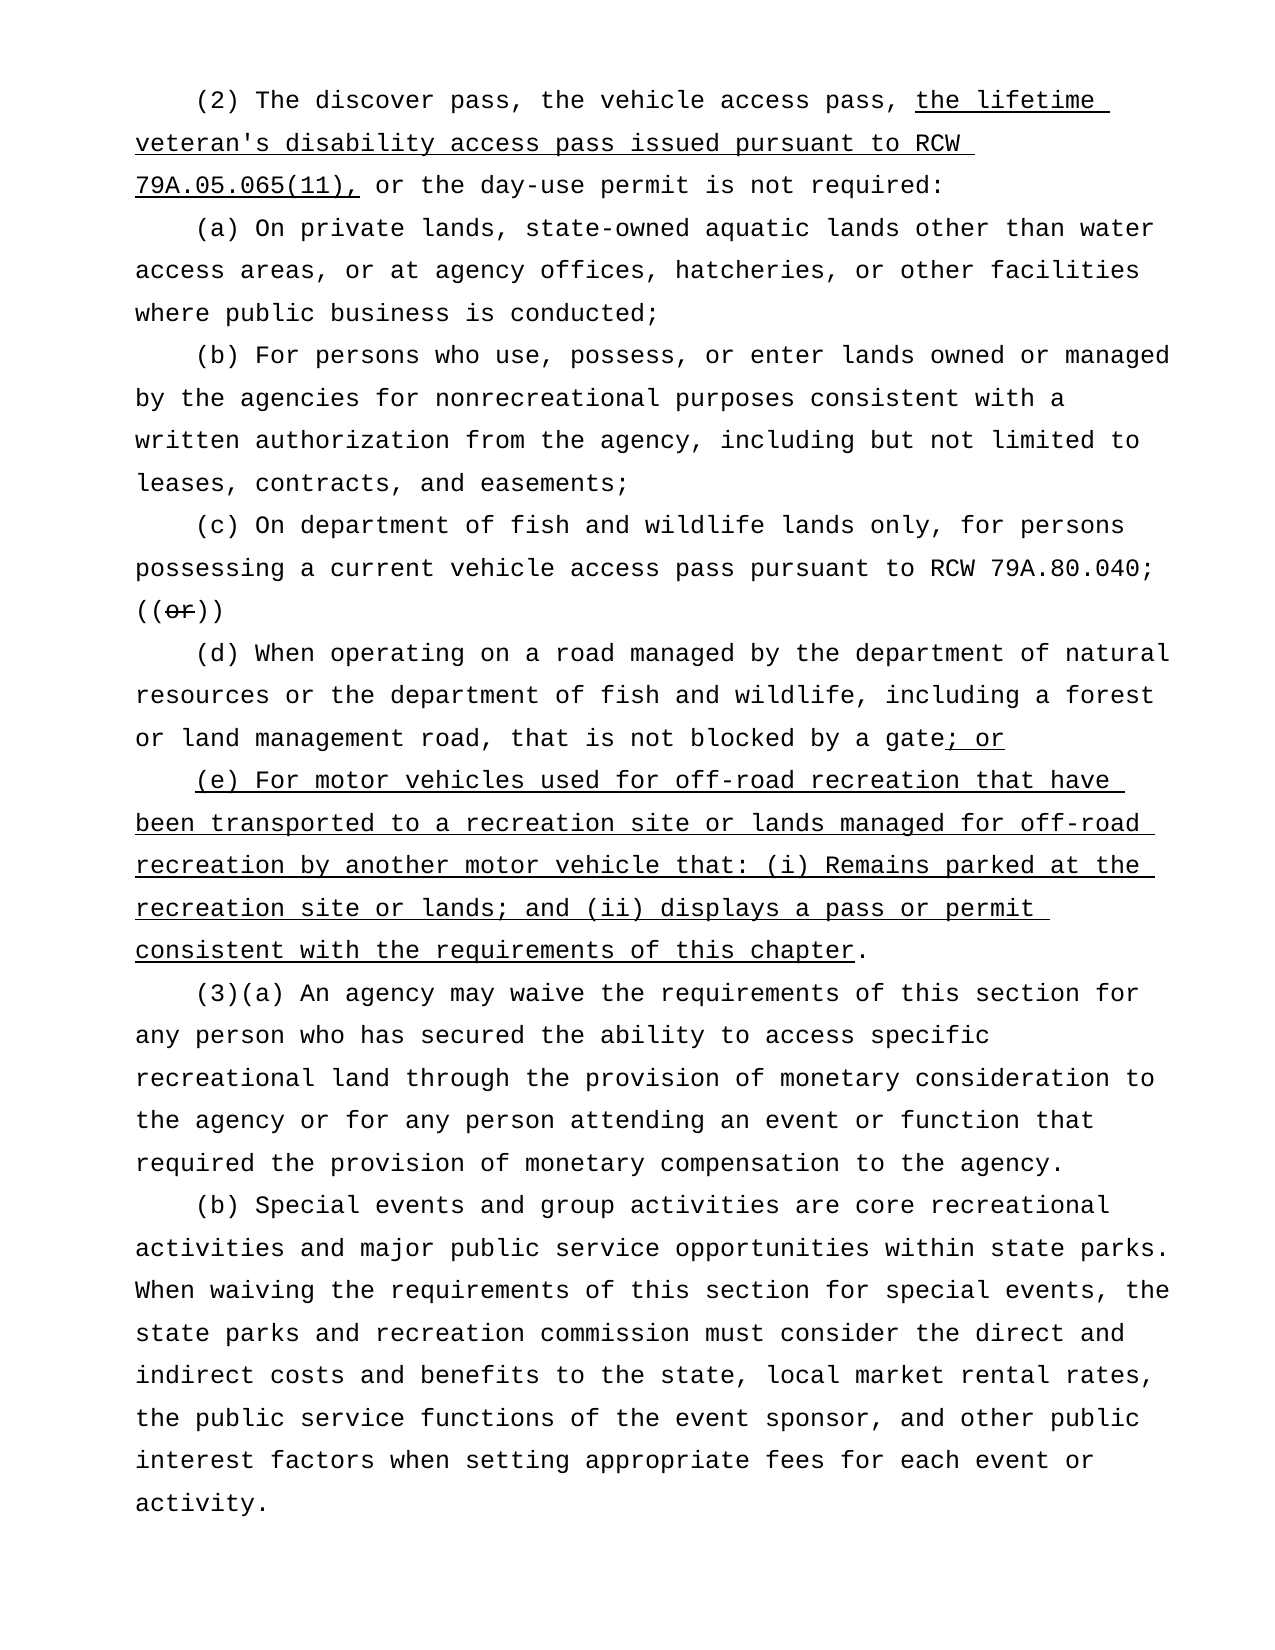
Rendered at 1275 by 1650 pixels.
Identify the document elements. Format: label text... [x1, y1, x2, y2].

text (c) On department of fish and wildlife lands only, for persons possessing a current vehicle access pass pursuant to RCW 79A.80.040; ((or)) [135, 500, 1170, 627]
text (b) Special events and group activities are core recreational activities and major public service opportunities within state parks. When waiving the requirements of this section for special events, the state parks and recreation commission must consider the direct and indirect costs and benefits to the state, local market rental rates, the public service functions of the event sponsor, and other public interest factors when setting appropriate fees for each event or activity. [135, 1180, 1170, 1520]
text (3)(a) An agency may waive the requirements of this section for any person who has secured the ability to access specific recreational land through the provision of monetary consideration to the agency or for any person attending an event or function that required the provision of monetary compensation to the agency. [135, 967, 1170, 1180]
text (b) For persons who use, possess, or enter lands owned or managed by the agencies for nonrecreational purposes consistent with a written authorization from the agency, including but not limited to leases, contracts, and easements; [135, 330, 1170, 500]
text (a) On private lands, state-owned aquatic lands other than water access areas, or at agency offices, hatcheries, or other facilities where public business is conducted; [135, 202, 1170, 330]
text (e) For motor vehicles used for off-road recreation that have been transported to a recreation site or lands managed for off-road recreation by another motor vehicle that: (i) Remains parked at the recreation site or lands; and (ii) displays a pass or permit consistent with the requirements of this chapter. [135, 755, 1170, 967]
text (2) The discover pass, the vehicle access pass, the lifetime veteran's disability access pass issued pursuant to RCW 79A.05.065(11), or the day-use permit is not required: [135, 75, 1170, 202]
text (d) When operating on a road managed by the department of natural resources or the department of fish and wildlife, including a forest or land management road, that is not blocked by a gate; or [135, 627, 1170, 755]
